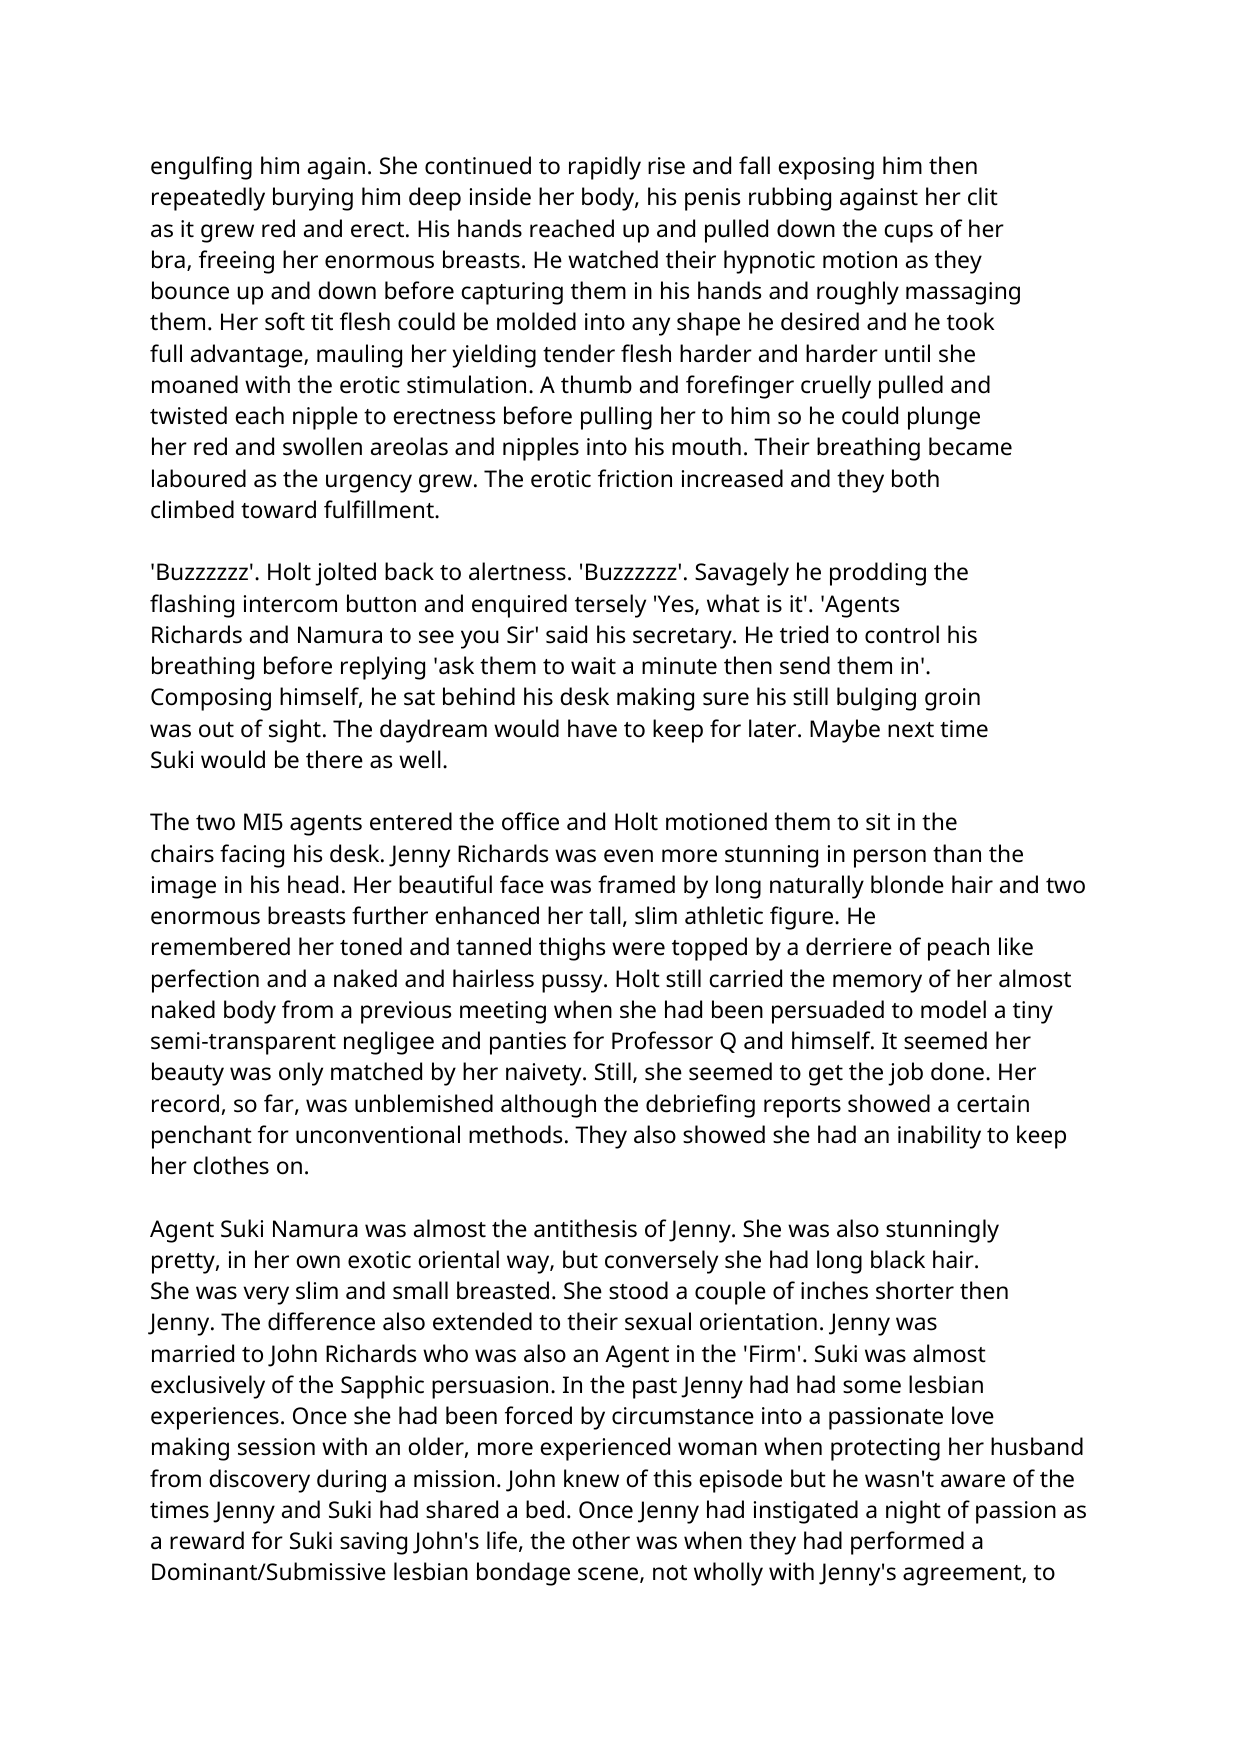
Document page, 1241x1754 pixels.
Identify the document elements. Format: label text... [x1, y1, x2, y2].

text as it grew red and erect. His hands reached up and pulled down the cups of her [150, 212, 1090, 244]
text laboured as the urgency grew. The erotic friction increased and they both [150, 462, 1090, 494]
text was out of sight. The daydream would have to keep for later. Maybe next time [150, 712, 1090, 744]
text The two MI5 agents entered the office and Holt motioned them to sit in the [150, 806, 1090, 837]
text remembered her toned and tanned thighs were topped by a derriere of peach like perfection and a naked and hairless pussy. Holt still carried the memory of her almost naked body from a previous meeting when she had been persuaded to model a tiny semi-transparent negligee and panties for Professor Q and himself. It seemed her beauty was only matched by her naivety. Still, she seemed to get the job done. Her record, so far, was unblemished although the debriefing reports showed a certain penchant for unconventional methods. They also showed she had an inability to keep her clothes on. [150, 931, 1090, 1181]
text Richards and Namura to see you Sir' said his secretary. He tried to control his [150, 619, 1090, 650]
text experiences. Once she had been forced by circumstance into a passionate love [150, 1400, 1090, 1431]
text Agent Suki Namura was almost the antithesis of Jenny. She was also stunningly [150, 1212, 1090, 1244]
text them. Her soft tit flesh could be molded into any shape he desired and he took [150, 306, 1090, 337]
text Composing himself, he sat behind his desk making sure his still bulging groin [150, 681, 1090, 712]
text moaned with the erotic stimulation. A thumb and forefinger cruelly pulled and [150, 369, 1090, 400]
text married to John Richards who was also an Agent in the 'Firm'. Suki was almost [150, 1337, 1090, 1369]
text chairs facing his desk. Jenny Richards was even more stunning in person than the image in his head. Her beautiful face was framed by long naturally blonde hair and two enormous breasts further enhanced her tall, slim athletic figure. He [150, 837, 1090, 931]
text her red and swollen areolas and nipples into his mouth. Their breathing became [150, 431, 1090, 462]
text She was very slim and small breasted. She stood a couple of inches shorter then [150, 1275, 1090, 1306]
text repeatedly burying him deep inside her body, his penis rubbing against her clit [150, 181, 1090, 212]
text exclusively of the Sapphic persuasion. In the past Jenny had had some lesbian [150, 1369, 1090, 1400]
text bounce up and down before capturing them in his hands and roughly massaging [150, 275, 1090, 306]
text breathing before replying 'ask them to wait a minute then send them in'. [150, 650, 1090, 681]
text Suki would be there as well. [150, 744, 1090, 775]
text 'Buzzzzzz'. Holt jolted back to alertness. 'Buzzzzzz'. Savagely he prodding the [150, 556, 1090, 587]
text flashing intercom button and enquired tersely 'Yes, what is it'. 'Agents [150, 587, 1090, 619]
text engulfing him again. She continued to rapidly rise and fall exposing him then [150, 150, 1090, 181]
text Jenny. The difference also extended to their sexual orientation. Jenny was [150, 1306, 1090, 1337]
text pretty, in her own exotic oriental way, but conversely she had long black hair. [150, 1244, 1090, 1275]
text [150, 1431, 1090, 1587]
text full advantage, mauling her yielding tender flesh harder and harder until she [150, 337, 1090, 369]
text bra, freeing her enormous breasts. He watched their hypnotic motion as they [150, 244, 1090, 275]
text twisted each nipple to erectness before pulling her to him so he could plunge [150, 400, 1090, 431]
text climbed toward fulfillment. [150, 494, 1090, 525]
